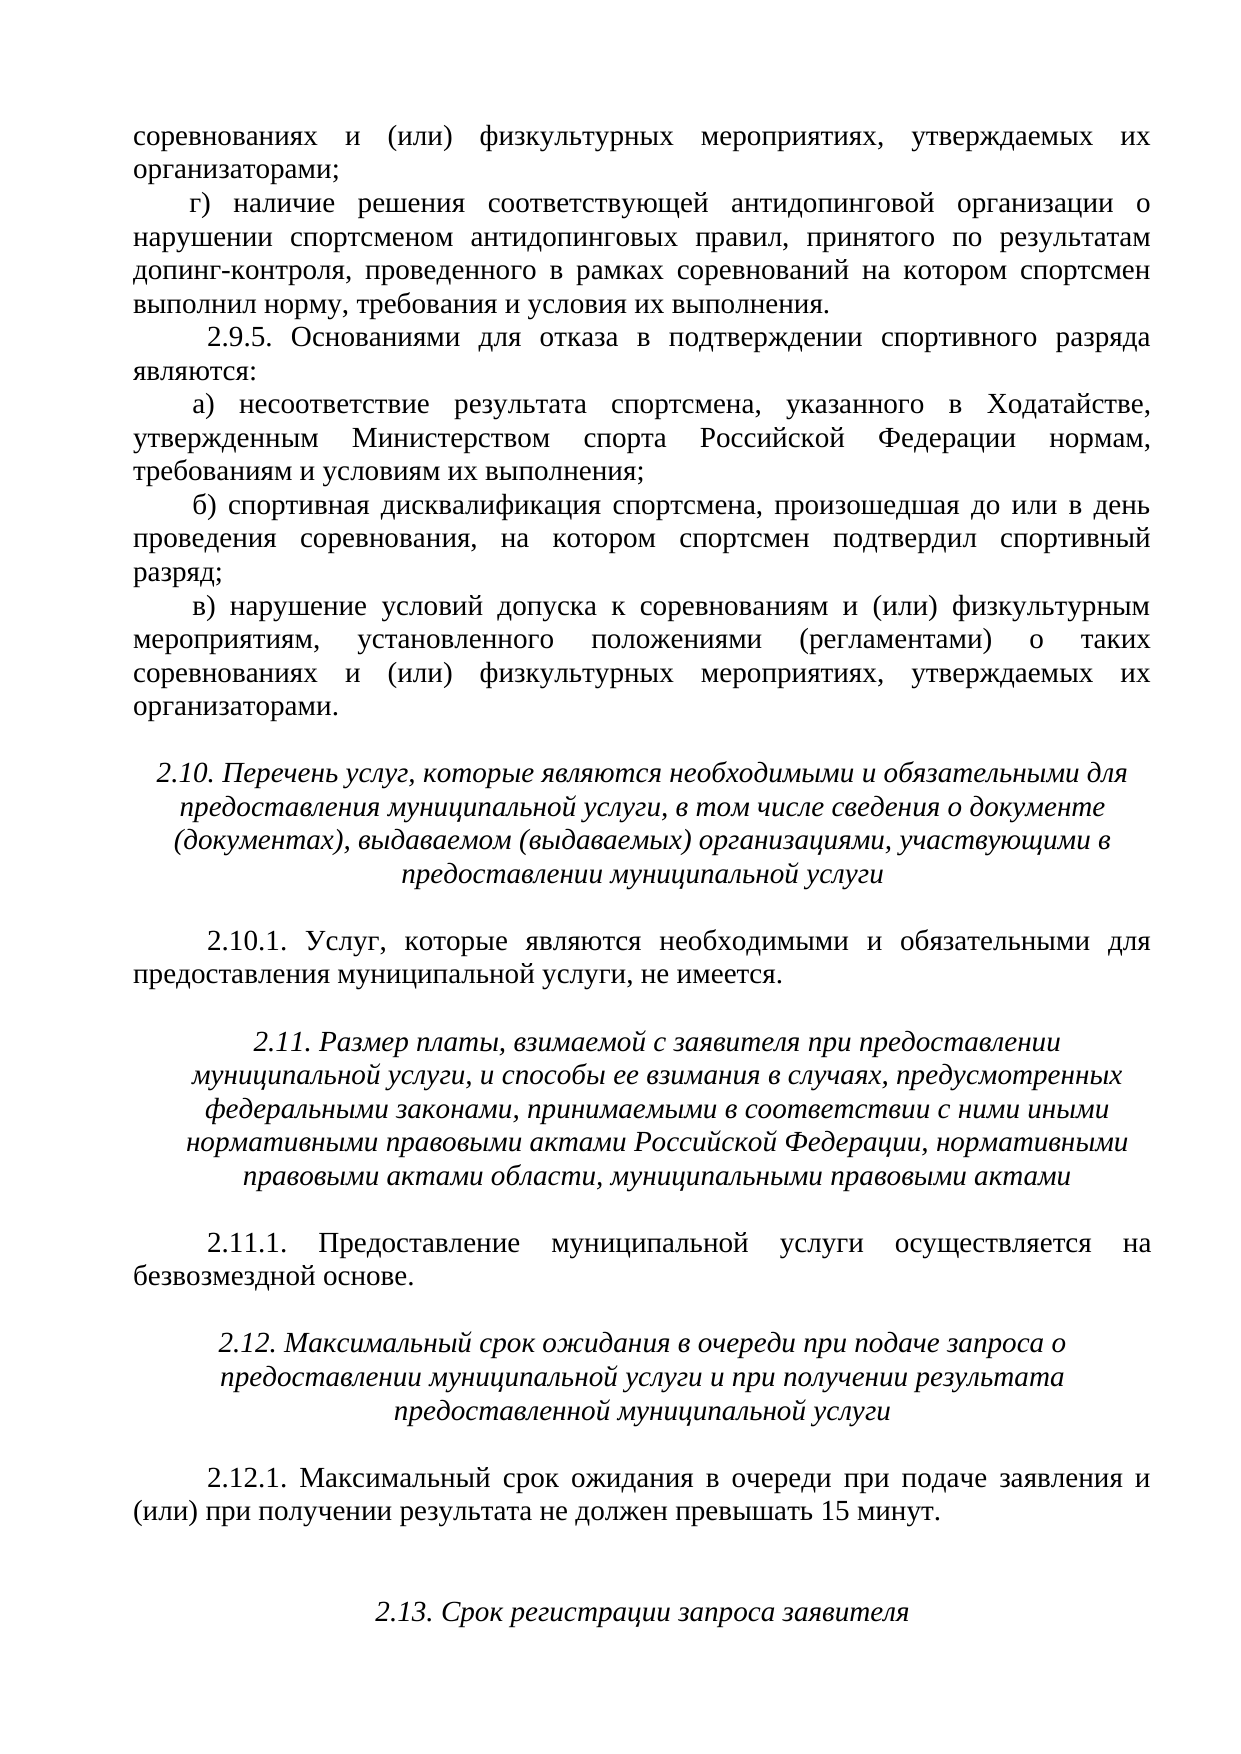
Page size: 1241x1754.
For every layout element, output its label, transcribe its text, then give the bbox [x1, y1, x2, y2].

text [133, 118, 1152, 185]
text 2.10. Перечень услуг, которые являются необходимыми и обязательными для предоставления муниципальной услуги, в том числе сведения о документе (документах), выдаваемом (выдаваемых) организациями, участвующими в предоставлении муниципальной услуги [133, 755, 1152, 889]
subtitle 2.10.1. Услуг, которые являются необходимыми и обязательными для предоставления муниципальной услуги, не имеется. [133, 923, 1152, 990]
text 2.13. Срок регистрации запроса заявителя [133, 1594, 1152, 1627]
text 2.11.1. Предоставление муниципальной услуги осуществляется на безвозмездной основе. [133, 1225, 1152, 1292]
text 2.12.1. Максимальный срок ожидания в очереди при подаче заявления и (или) при получении результата не должен превышать 15 минут. [133, 1460, 1152, 1527]
text г) наличие решения соответствующей антидопинговой организации о нарушении спортсменом антидопинговых правил, принятого по результатам допинг-контроля, проведенного в рамках соревнований на котором спортсмен выполнил норму, требования и условия их выполнения. [133, 185, 1152, 319]
text 2.11. Размер платы, взимаемой с заявителя при предоставлении муниципальной услуги, и способы ее взимания в случаях, предусмотренных федеральными законами, принимаемыми в соответствии с ними иными нормативными правовыми актами Российской Федерации, нормативными правовыми актами области, муниципальными правовыми актами [162, 1024, 1152, 1191]
text б) спортивная дисквалификация спортсмена, произошедшая до или в день проведения соревнования, на котором спортсмен подтвердил спортивный разряд; [133, 487, 1152, 588]
subtitle 2.12. Максимальный срок ожидания в очереди при подаче запроса о предоставлении муниципальной услуги и при получении результата предоставленной муниципальной услуги [133, 1326, 1152, 1426]
text 2.9.5. Основаниями для отказа в подтверждении спортивного разряда являются: [133, 319, 1152, 386]
text а) несоответствие результата спортсмена, указанного в Ходатайстве, утвержденным Министерством спорта Российской Федерации нормам, требованиям и условиям их выполнения; [133, 386, 1152, 487]
text в) нарушение условий допуска к соревнованиям и (или) физкультурным мероприятиям, установленного положениями (регламентами) о таких соревнованиях и (или) физкультурных мероприятиях, утверждаемых их организаторами. [133, 588, 1152, 722]
